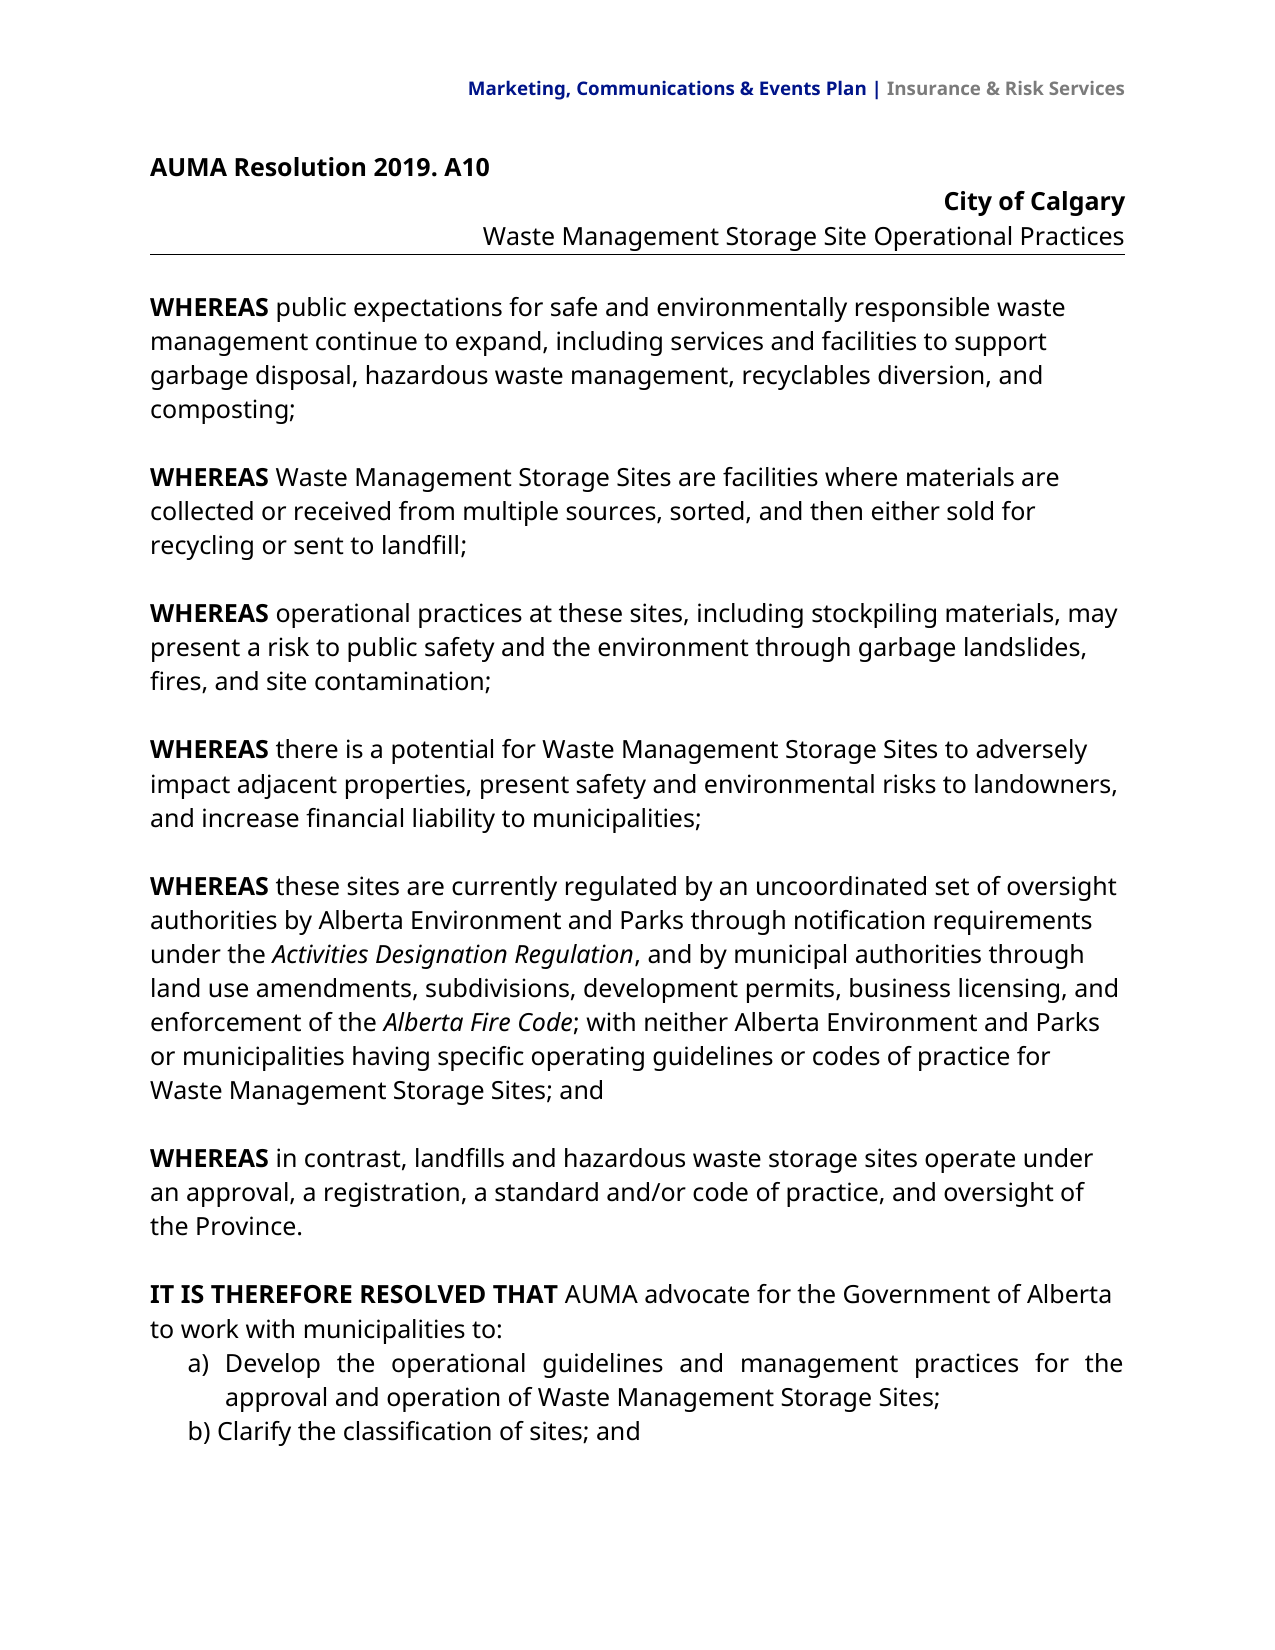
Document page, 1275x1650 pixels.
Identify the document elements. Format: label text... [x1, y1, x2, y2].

text WHEREAS operational practices at these sites, including stockpiling materials, may present a risk to public safety and the environment through garbage landslides, fires, and site contamination; [150, 596, 1125, 698]
text b) Clarify the classification of sites; and [187, 1413, 1125, 1447]
text WHEREAS in contrast, landfills and hazardous waste storage sites operate under an approval, a registration, a standard and/or code of practice, and oversight of the Province. [150, 1141, 1125, 1243]
text WHEREAS Waste Management Storage Sites are facilities where materials are collected or received from multiple sources, sorted, and then either sold for recycling or sent to landfill; [150, 460, 1125, 562]
text IT IS THEREFORE RESOLVED THAT AUMA advocate for the Government of Alberta to work with municipalities to: [150, 1277, 1125, 1345]
text WHEREAS there is a potential for Waste Management Storage Sites to adversely impact adjacent properties, present safety and environmental risks to landowners, and increase financial liability to municipalities; [150, 732, 1125, 834]
text Waste Management Storage Site Operational Practices [150, 218, 1125, 254]
text AUMA Resolution 2019. A10 [150, 150, 1125, 184]
text WHEREAS public expectations for safe and environmentally responsible waste management continue to expand, including services and facilities to support garbage disposal, hazardous waste management, recyclables diversion, and composting; [150, 289, 1125, 426]
text City of Calgary [150, 184, 1125, 218]
text a) Develop the operational guidelines and management practices for the approval and operation of Waste Management Storage Sites; [187, 1345, 1125, 1413]
text WHEREAS these sites are currently regulated by an uncoordinated set of oversight authorities by Alberta Environment and Parks through notification requirements under the Activities Designation Regulation, and by municipal authorities through land use amendments, subdivisions, development permits, business licensing, and enforcement of the Alberta Fire Code; with neither Alberta Environment and Parks or municipalities having specific operating guidelines or codes of practice for Waste Management Storage Sites; and [150, 868, 1125, 1107]
